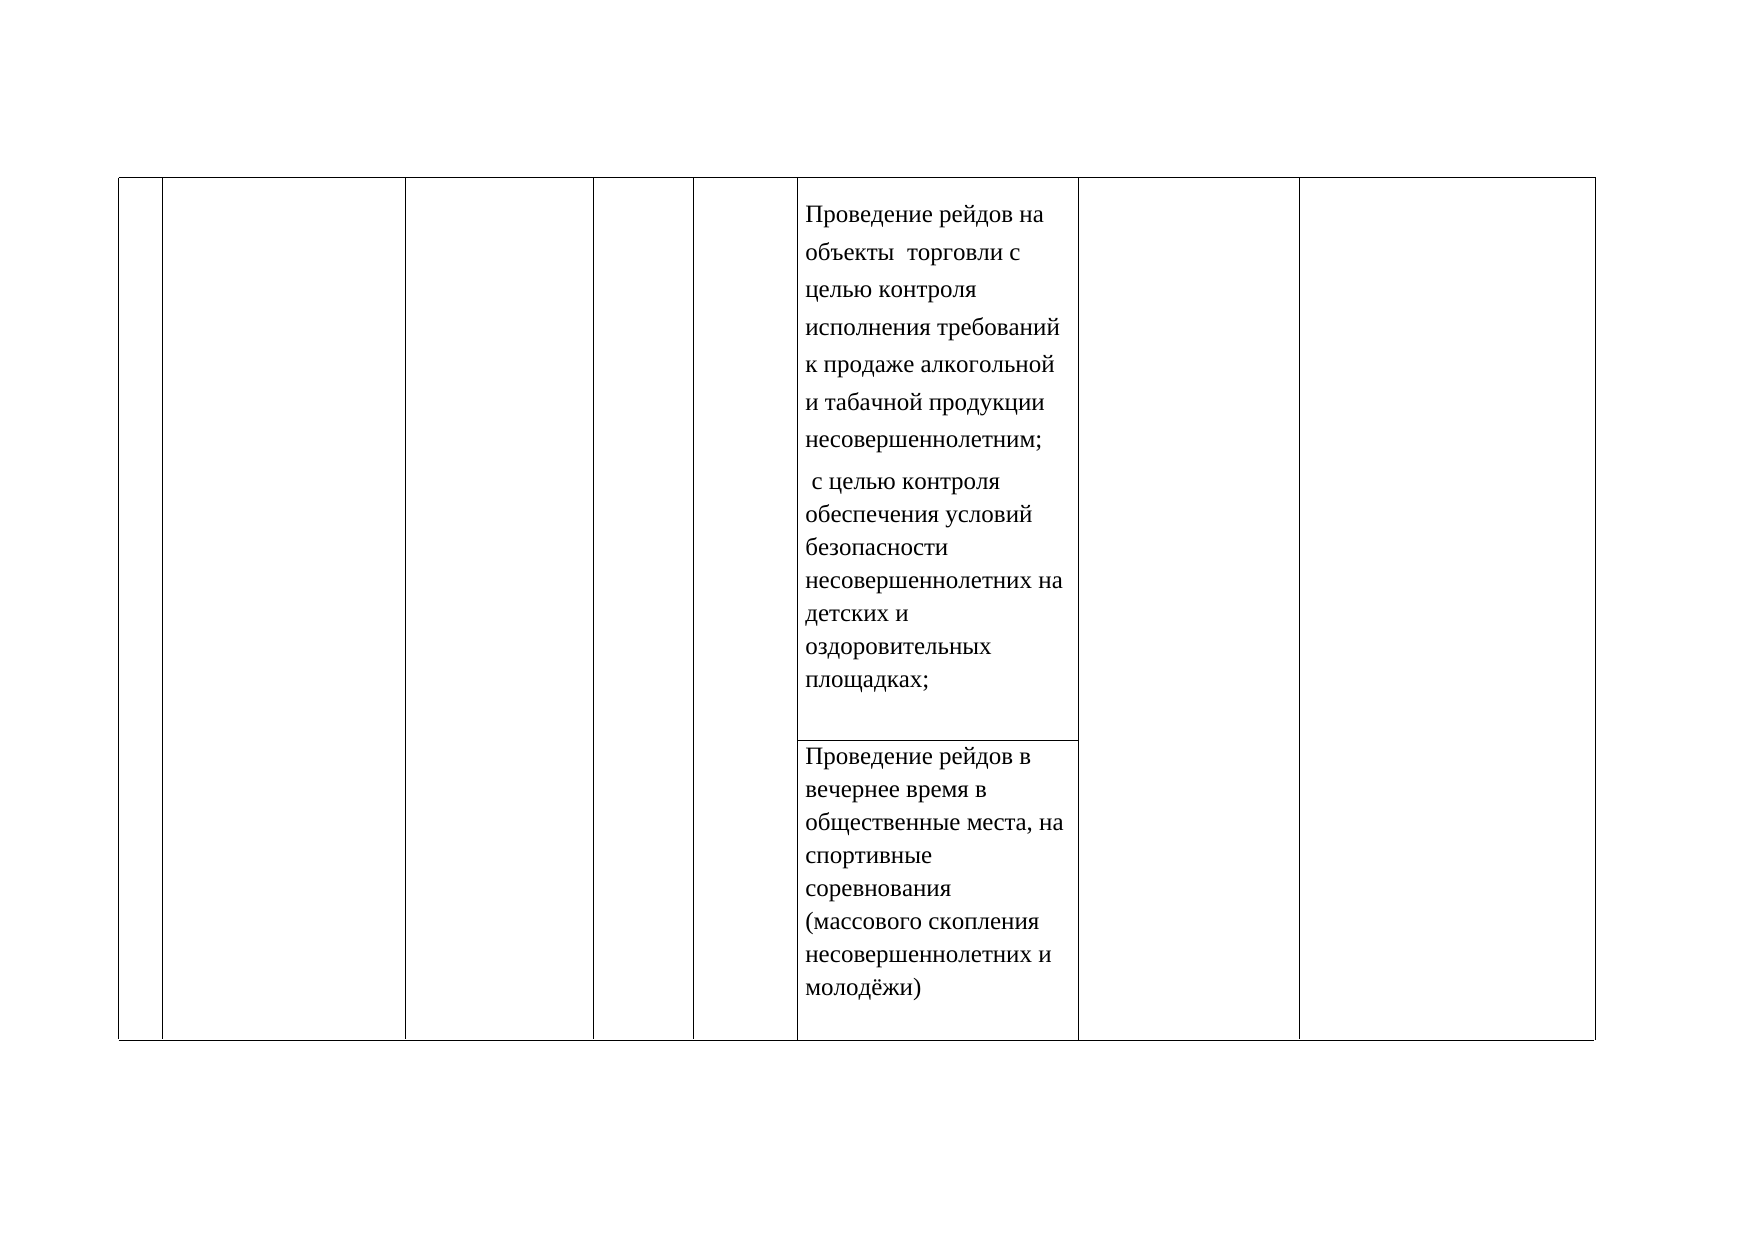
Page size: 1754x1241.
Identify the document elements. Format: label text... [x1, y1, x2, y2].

table_cell Проведение рейдов на объекты торговли с целью контроля исполнения требований к продаже алкогольной и табачной продукции несовершеннолетним; с целью контроля обеспечения условий безопасности несовершеннолетних на детских и оздоровительных площадках; [798, 178, 1078, 740]
table_cell Проведение рейдов в вечернее время в общественные места, на спортивные соревнования (массового скопления несовершеннолетних и молодёжи) [798, 741, 1078, 1040]
